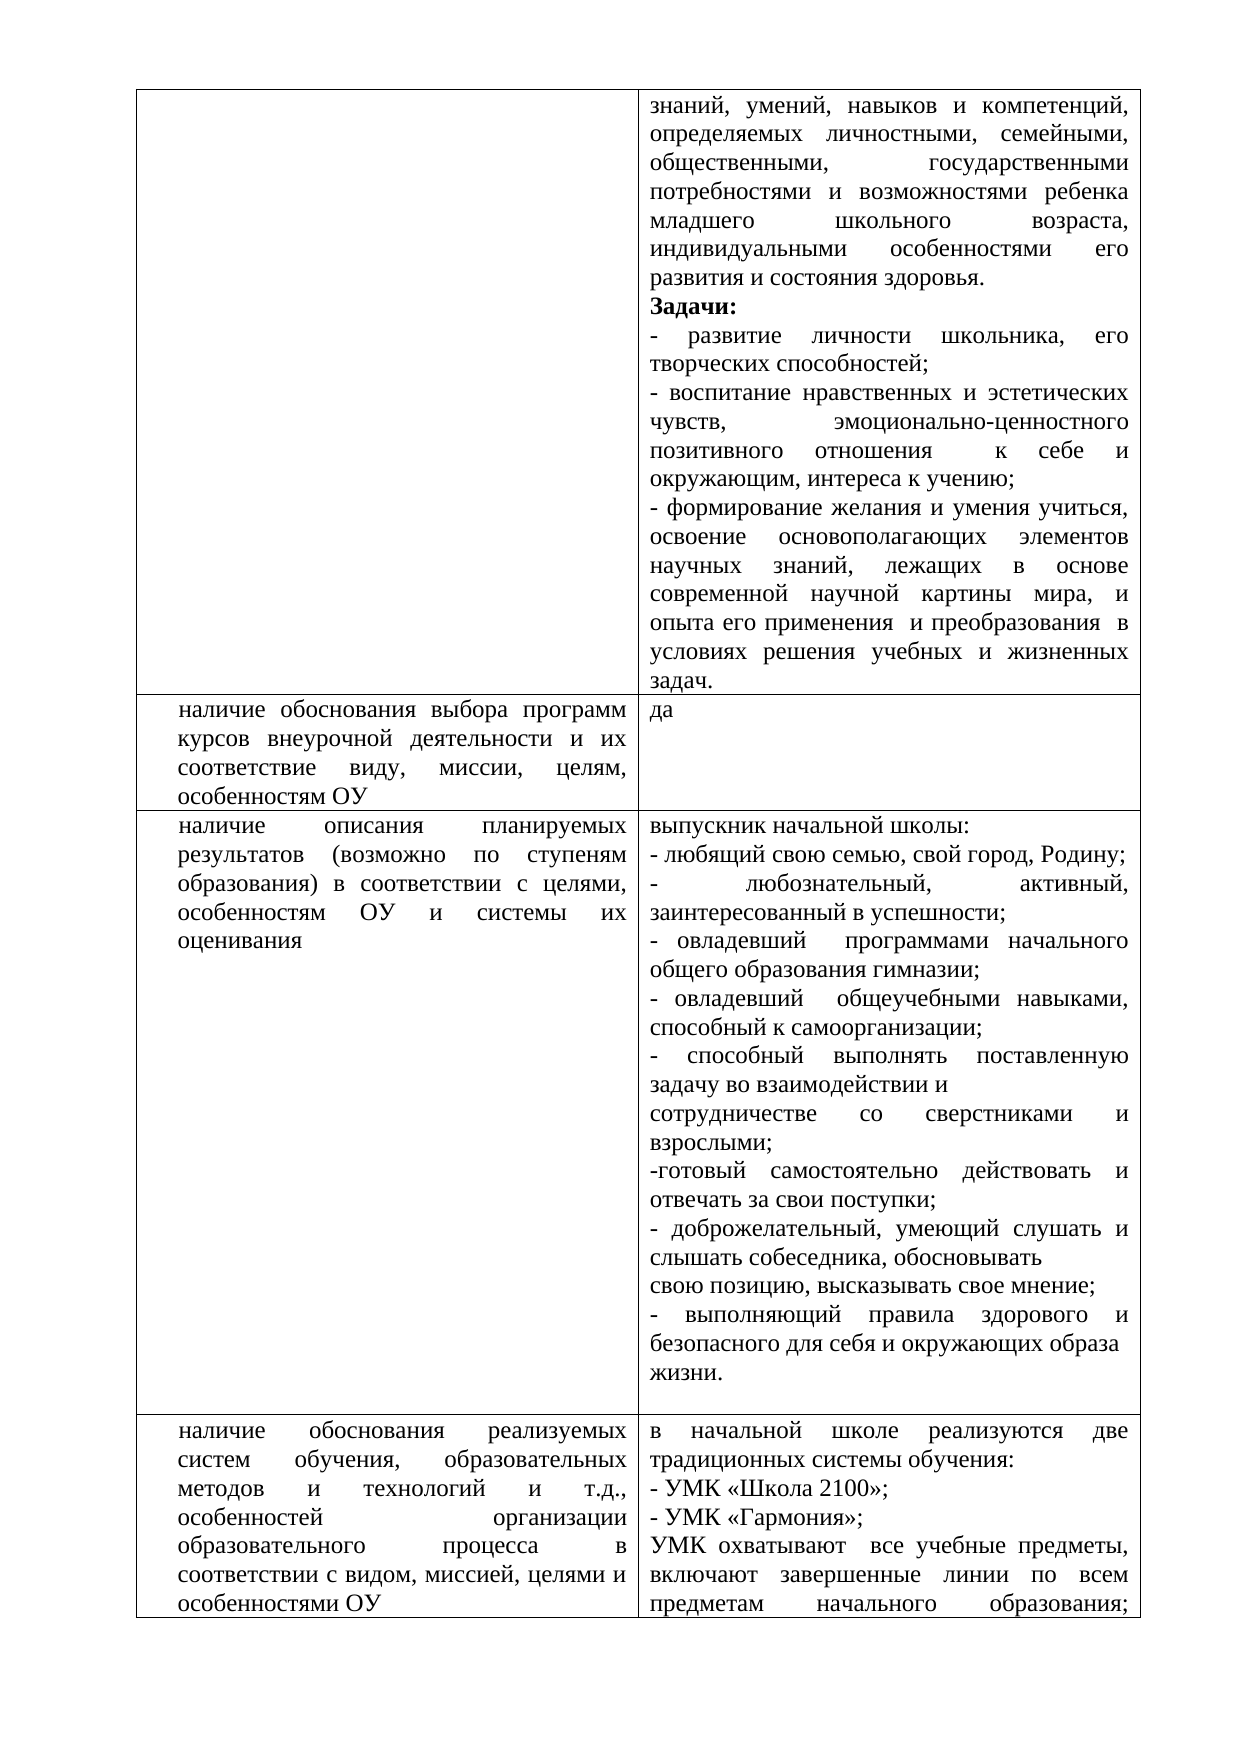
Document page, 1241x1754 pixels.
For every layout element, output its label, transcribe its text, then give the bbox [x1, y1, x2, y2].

table_cell выпускник начальной школы: - любящий свою семью, свой город, Родину; - любознательный, активный, заинтересованный в успешности; - овладевший программами начального общего образования гимназии; - овладевший общеучебными навыками, способный к самоорганизации; - способный выполнять поставленную задачу во взаимодействии и сотрудничестве со сверстниками и взрослыми; -готовый самостоятельно действовать и отвечать за свои поступки; - доброжелательный, умеющий слушать и слышать собеседника, обосновывать свою позицию, высказывать свое мнение; - выполняющий правила здорового и безопасного для себя и окружающих образа жизни. [639, 811, 1140, 1414]
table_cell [639, 1415, 1140, 1617]
table_cell да [639, 695, 1140, 809]
table_cell наличие обоснования выбора программ курсов внеурочной деятельности и их соответствие виду, миссии, целям, особенностям ОУ [137, 695, 638, 809]
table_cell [137, 90, 638, 693]
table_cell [639, 90, 1140, 693]
table_cell наличие описания планируемых результатов (возможно по ступеням образования) в соответствии с целями, особенностям ОУ и системы их оценивания [137, 811, 638, 1414]
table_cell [137, 1415, 638, 1617]
